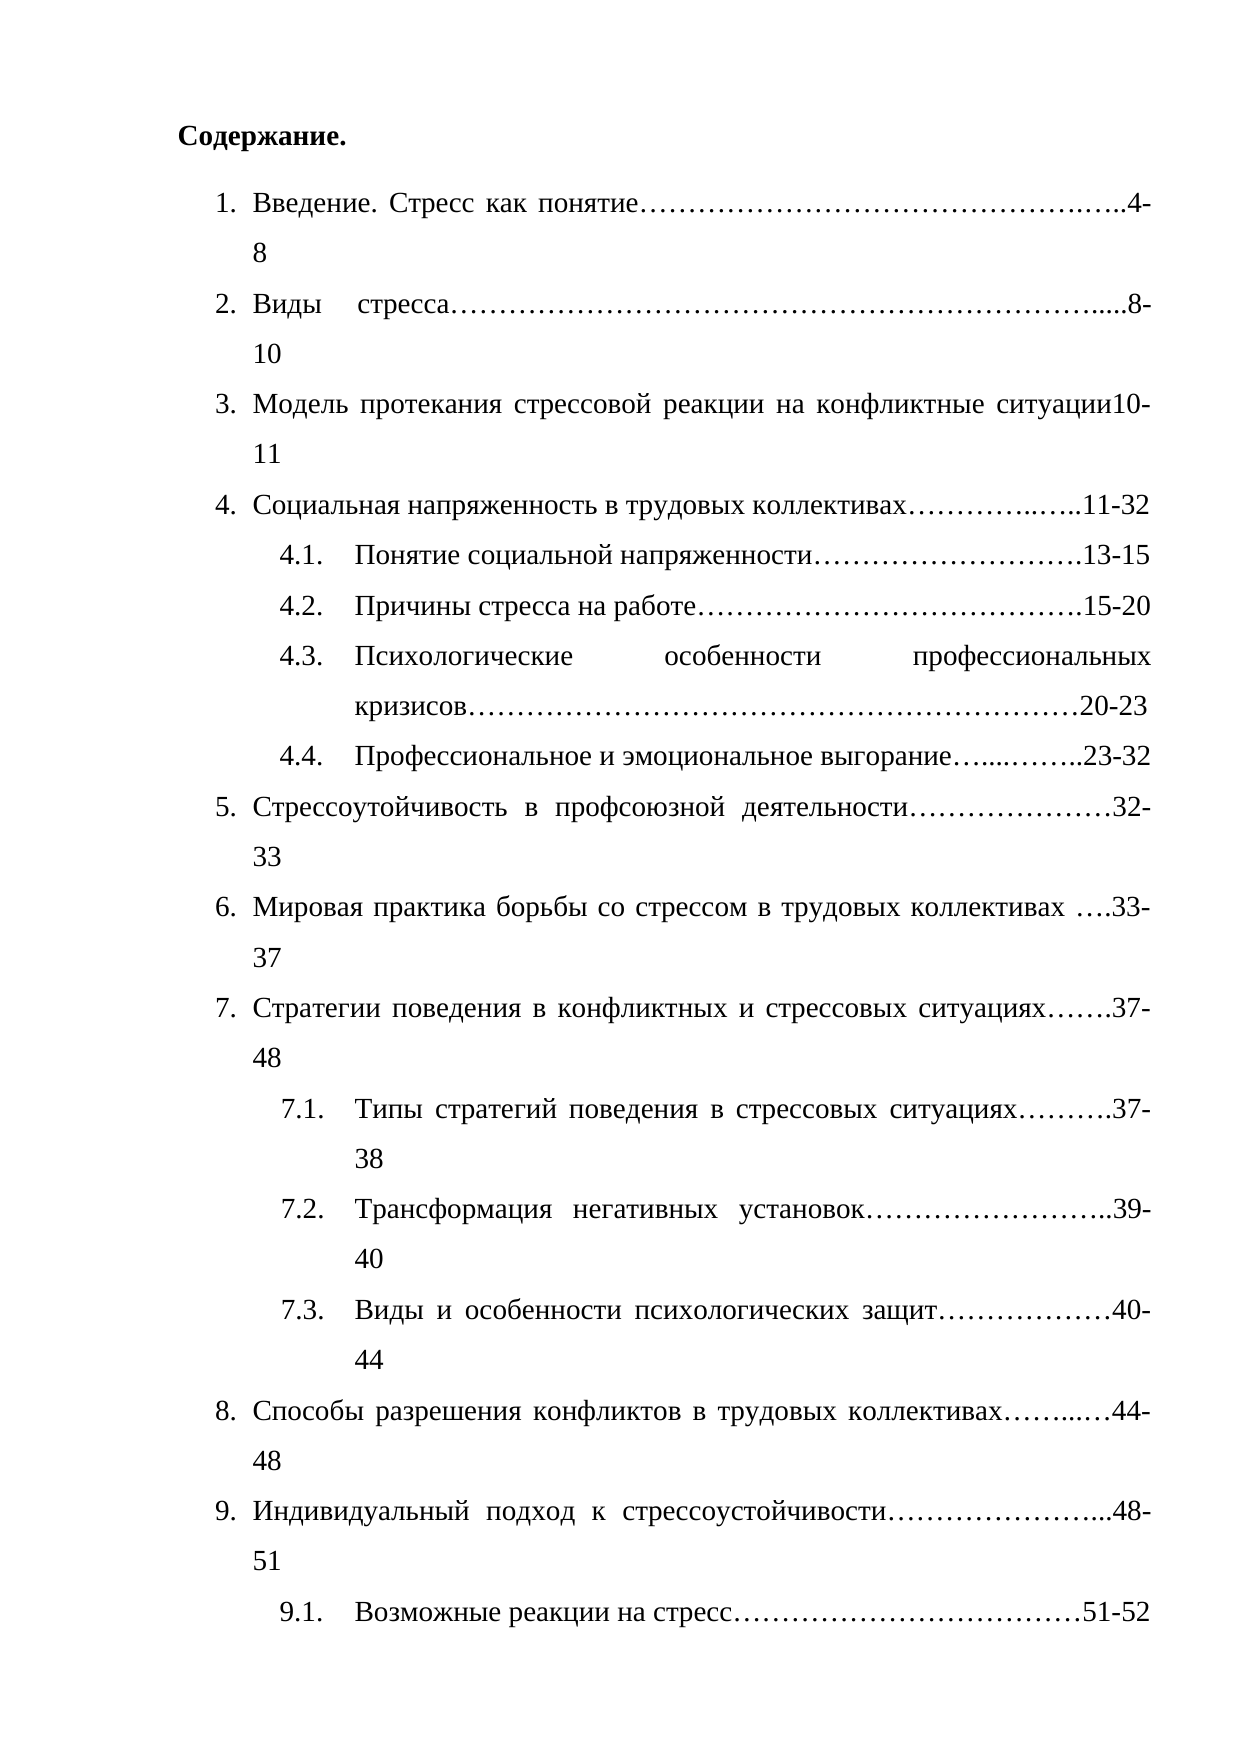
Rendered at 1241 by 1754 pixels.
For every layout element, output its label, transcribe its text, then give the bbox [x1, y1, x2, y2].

list Виды стресса………………………………………………………….....8-10 [215, 286, 1152, 369]
list Стрессоутойчивость в профсоюзной деятельности…………………32-33 [215, 789, 1152, 873]
list Трансформация негативных установок……………………..39-40 [281, 1191, 1152, 1275]
list Стратегии поведения в конфликтных и стрессовых ситуациях…….37-48 [215, 990, 1152, 1074]
list Виды и особенности психологических защит………………40-44 [281, 1292, 1152, 1376]
text Содержание. [177, 118, 1152, 152]
list Причины стресса на работе………………………………….15-20 [279, 588, 1152, 621]
list Введение. Стресс как понятие……………………………………….…..4-8 [215, 185, 1152, 269]
list Мировая практика борьбы со стрессом в трудовых коллективах ….33-37 [215, 889, 1152, 973]
list Типы стратегий поведения в стрессовых ситуациях……….37-38 [281, 1091, 1152, 1174]
list Психологические особенности профессиональных кризисов………………………………………………………20-23 [279, 638, 1152, 722]
list Индивидуальный подход к стрессоустойчивости…………………...48-51 [215, 1493, 1152, 1577]
list Профессиональное и эмоциональное выгорание…....……..23-32 [279, 738, 1152, 772]
list Способы разрешения конфликтов в трудовых коллективах……...…44-48 [215, 1393, 1152, 1476]
list Возможные реакции на стресс………………………………51-52 [279, 1594, 1152, 1627]
list Социальная напряженность в трудовых коллективах…………..…..11-32 [215, 487, 1152, 521]
list Понятие социальной напряженности……………………….13-15 [279, 537, 1152, 571]
list Модель протекания стрессовой реакции на конфликтные ситуации10-11 [215, 386, 1152, 470]
